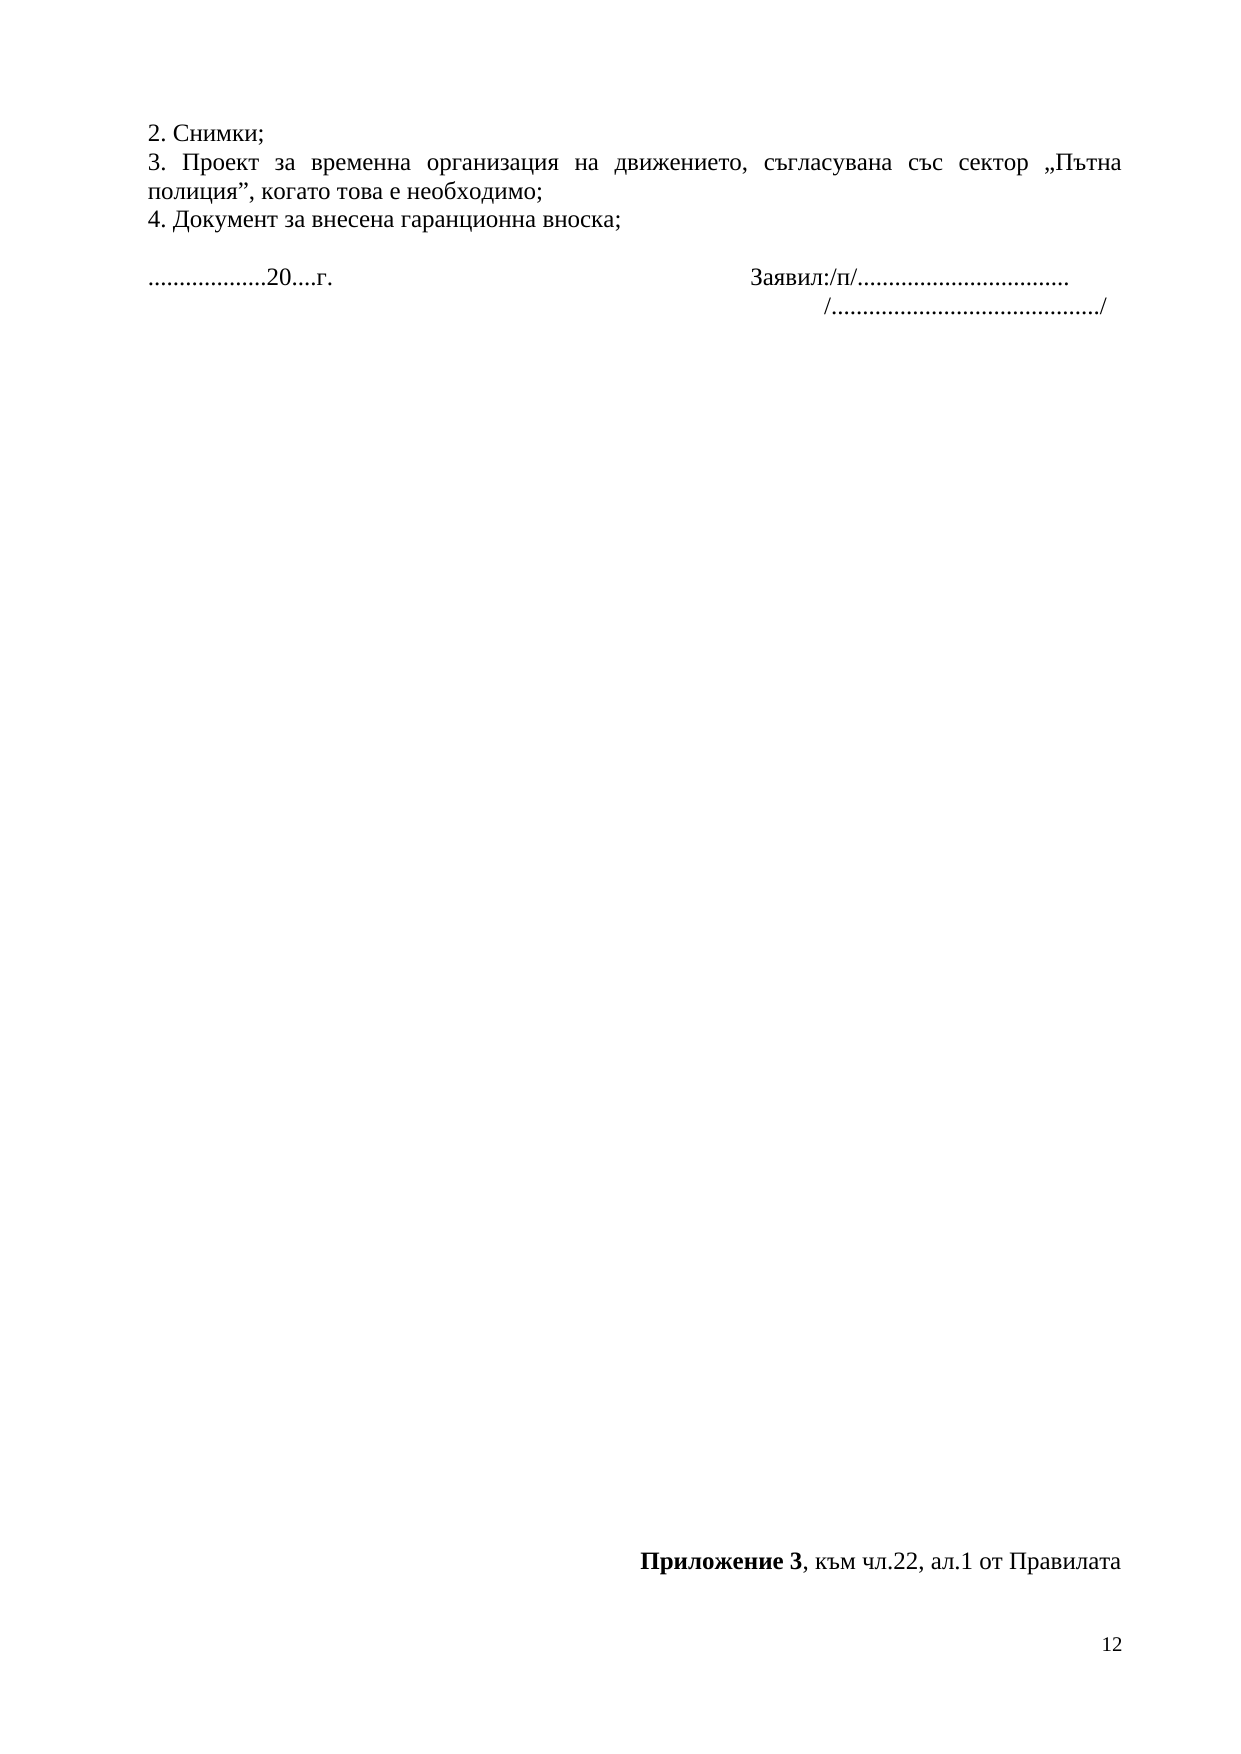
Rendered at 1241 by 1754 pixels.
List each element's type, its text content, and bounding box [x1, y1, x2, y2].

text 3. Проект за временна организация на движението, съгласувана със сектор „Пътна полиция”, когато това е необходимо; [148, 147, 1122, 204]
text /.........................................../ [148, 291, 1122, 319]
text Приложение 3, към чл.22, ал.1 от Правилата [148, 1546, 1122, 1575]
text ...................20....г. Заявил:/п/.................................. [148, 262, 1122, 291]
text 2. Снимки; [148, 118, 1122, 147]
text 4. Документ за внесена гаранционна вноска; [148, 204, 1122, 233]
